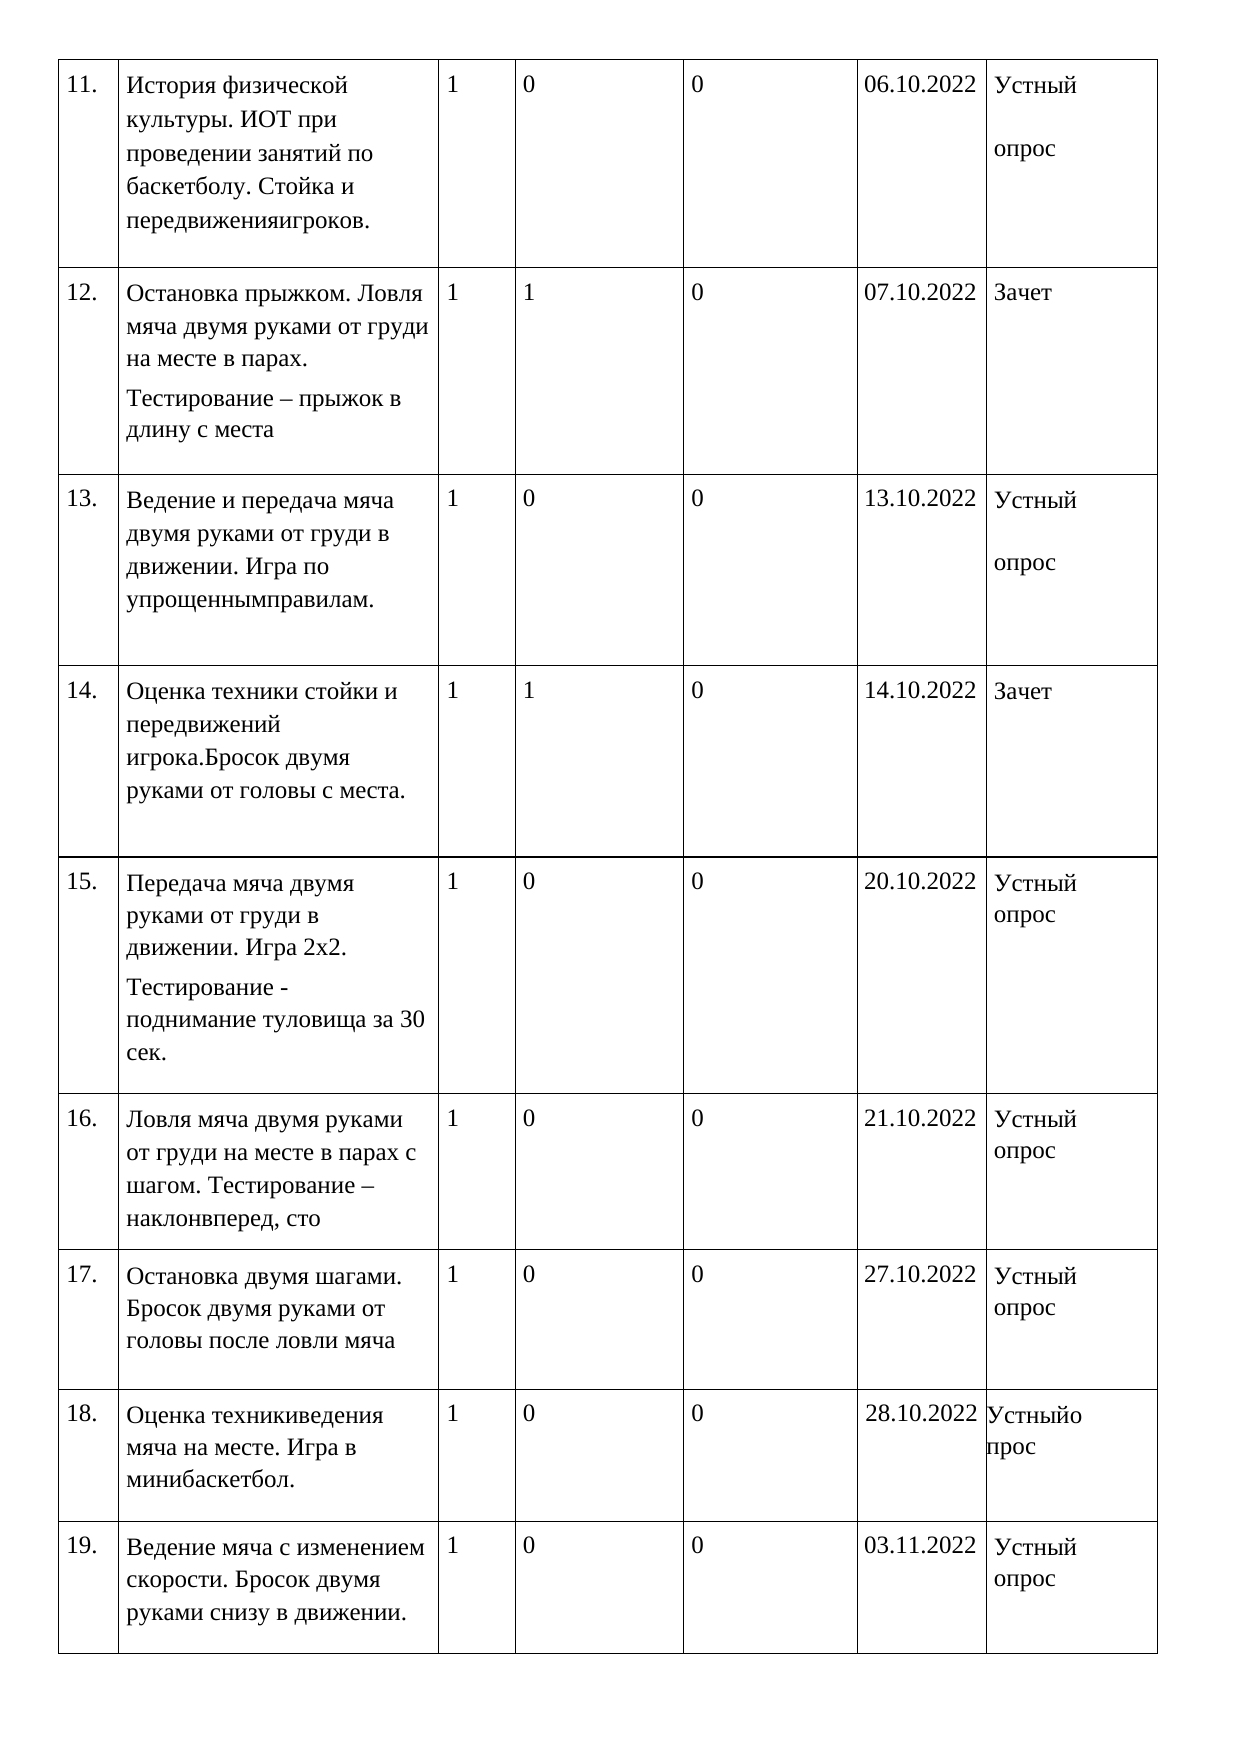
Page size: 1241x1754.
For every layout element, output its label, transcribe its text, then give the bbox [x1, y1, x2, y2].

table_cell 1 [439, 268, 515, 473]
table_cell 0 [684, 858, 857, 1093]
table_cell 1 [439, 1250, 515, 1388]
table_cell Устный опрос [987, 1522, 1157, 1653]
table_header 0 [684, 60, 857, 267]
table_header 06.10.2022 [858, 60, 986, 267]
table_cell 14. [59, 666, 118, 856]
table_header 1 [439, 60, 515, 267]
table_cell 0 [516, 1522, 683, 1653]
table_cell Остановка прыжком. Ловля мяча двумя руками от груди на месте в парах. Тестирование – прыжок в длину с места [119, 268, 438, 473]
table_cell 21.10.2022 [858, 1094, 986, 1249]
table_cell 07.10.2022 [858, 268, 986, 473]
table_cell 12. [59, 268, 118, 473]
table_header История физической культуры. ИОТ при проведении занятий по баскетболу. Стойка и передвиженияигроков. [119, 60, 438, 267]
table_cell Остановка двумя шагами. Бросок двумя руками от головы после ловли мяча [119, 1250, 438, 1388]
table_cell 0 [684, 666, 857, 856]
table_cell 13. [59, 475, 118, 665]
table_cell Устныйопрос [987, 1390, 1157, 1521]
table_cell 0 [684, 1250, 857, 1388]
table_cell 20.10.2022 [858, 858, 986, 1093]
table_cell 27.10.2022 [858, 1250, 986, 1388]
table_cell 0 [516, 1250, 683, 1388]
table_cell 0 [516, 1094, 683, 1249]
table_cell 0 [516, 858, 683, 1093]
table_cell 1 [439, 858, 515, 1093]
table_cell 18. [59, 1390, 118, 1521]
table_cell 17. [59, 1250, 118, 1388]
table_cell Оценка тех​ники стой​ки и пере​движений игрока.Бросок двумя руками от головы с мес​та. [119, 666, 438, 856]
table_cell 0 [684, 475, 857, 665]
table_cell Зачет [987, 268, 1157, 473]
table_cell 16. [59, 1094, 118, 1249]
table_cell 0 [516, 475, 683, 665]
table_cell 1 [439, 475, 515, 665]
table_cell Устный опрос [987, 475, 1157, 665]
table_cell Устный опрос [987, 858, 1157, 1093]
table_cell Устный опрос [987, 1250, 1157, 1388]
table_header Устный опрос [987, 60, 1157, 267]
table_cell 1 [439, 1390, 515, 1521]
table_cell Ловля мяча двумя руками от груди на месте в парах с шагом. Тестирование – наклонвперед, сто [119, 1094, 438, 1249]
table_cell Оценка тех​никиведе​ния мяча на месте. Игра в минибаскетбол. [119, 1390, 438, 1521]
table_cell 1 [516, 268, 683, 473]
table_cell 0 [684, 1390, 857, 1521]
table_header 11. [59, 60, 118, 267]
table_cell 14.10.2022 [858, 666, 986, 856]
table_cell 1 [516, 666, 683, 856]
table_cell 19. [59, 1522, 118, 1653]
table_cell Ведение мяча с изменением скорости. Бросок двумя рука​ми снизу в движении. [119, 1522, 438, 1653]
table_cell 1 [439, 1522, 515, 1653]
table_cell 28.10.2022 [858, 1390, 986, 1521]
table_cell 0 [684, 1094, 857, 1249]
table_cell 1 [439, 1094, 515, 1249]
table_cell Устный опрос [987, 1094, 1157, 1249]
table_cell 13.10.2022 [858, 475, 986, 665]
table_cell 15. [59, 858, 118, 1093]
table_cell 0 [684, 1522, 857, 1653]
table_cell Передача мяча двумя руками от груди в движении. Игра 2х2. Тестирование - поднимание туловища за 30 сек. [119, 858, 438, 1093]
table_cell Зачет [987, 666, 1157, 856]
table_cell 1 [439, 666, 515, 856]
table_cell 0 [684, 268, 857, 473]
table_header 0 [516, 60, 683, 267]
table_cell 03.11.2022 [858, 1522, 986, 1653]
table_cell Ведение и передача мяча двумя руками от груди в движении. Игра по упрощеннымправилам. [119, 475, 438, 665]
table_cell 0 [516, 1390, 683, 1521]
